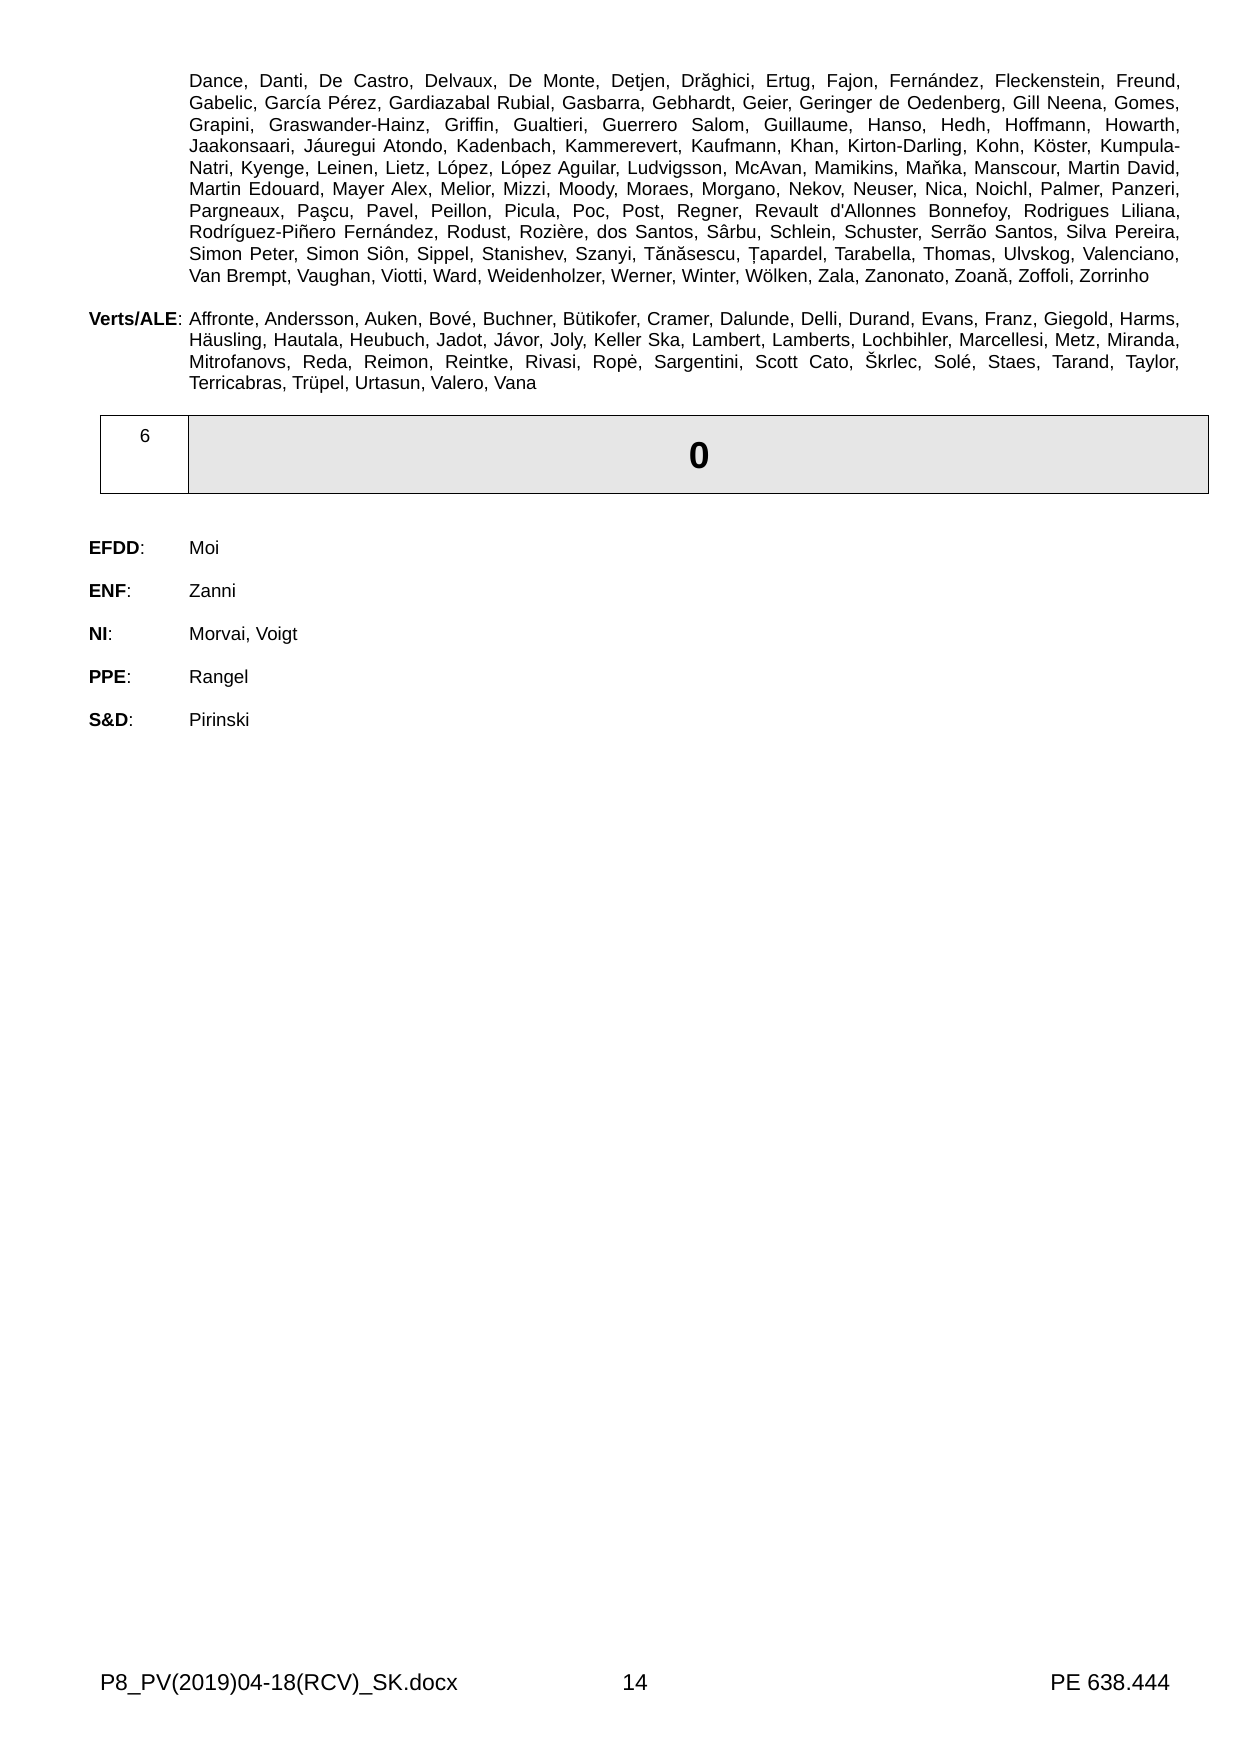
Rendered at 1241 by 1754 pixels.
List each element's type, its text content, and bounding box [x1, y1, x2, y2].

text PPE: Rangel [88, 666, 1181, 688]
text ENF: Zanni [88, 580, 1181, 601]
text Verts/ALE: Affronte, Andersson, Auken, Bové, Buchner, Bütikofer, Cramer, Dalunde, Delli, Durand, Evans, Franz, Giegold, Harms, Häusling, Hautala, Heubuch, Jadot, Jávor, Joly, Keller Ska, Lambert, Lamberts, Lochbihler, Marcellesi, Metz, Miranda, Mitrofanovs, Reda, Reimon, Reintke, Rivasi, Ropė, Sargentini, Scott Cato, Škrlec, Solé, Staes, Tarand, Taylor, Terricabras, Trüpel, Urtasun, Valero, Vana [88, 307, 1181, 394]
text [88, 70, 1181, 286]
text EFDD: Moi [88, 537, 1181, 558]
table_header 0 [189, 416, 1208, 493]
table_header 6 [101, 416, 188, 493]
text NI: Morvai, Voigt [88, 623, 1181, 644]
text S&D: Pirinski [88, 709, 1181, 731]
